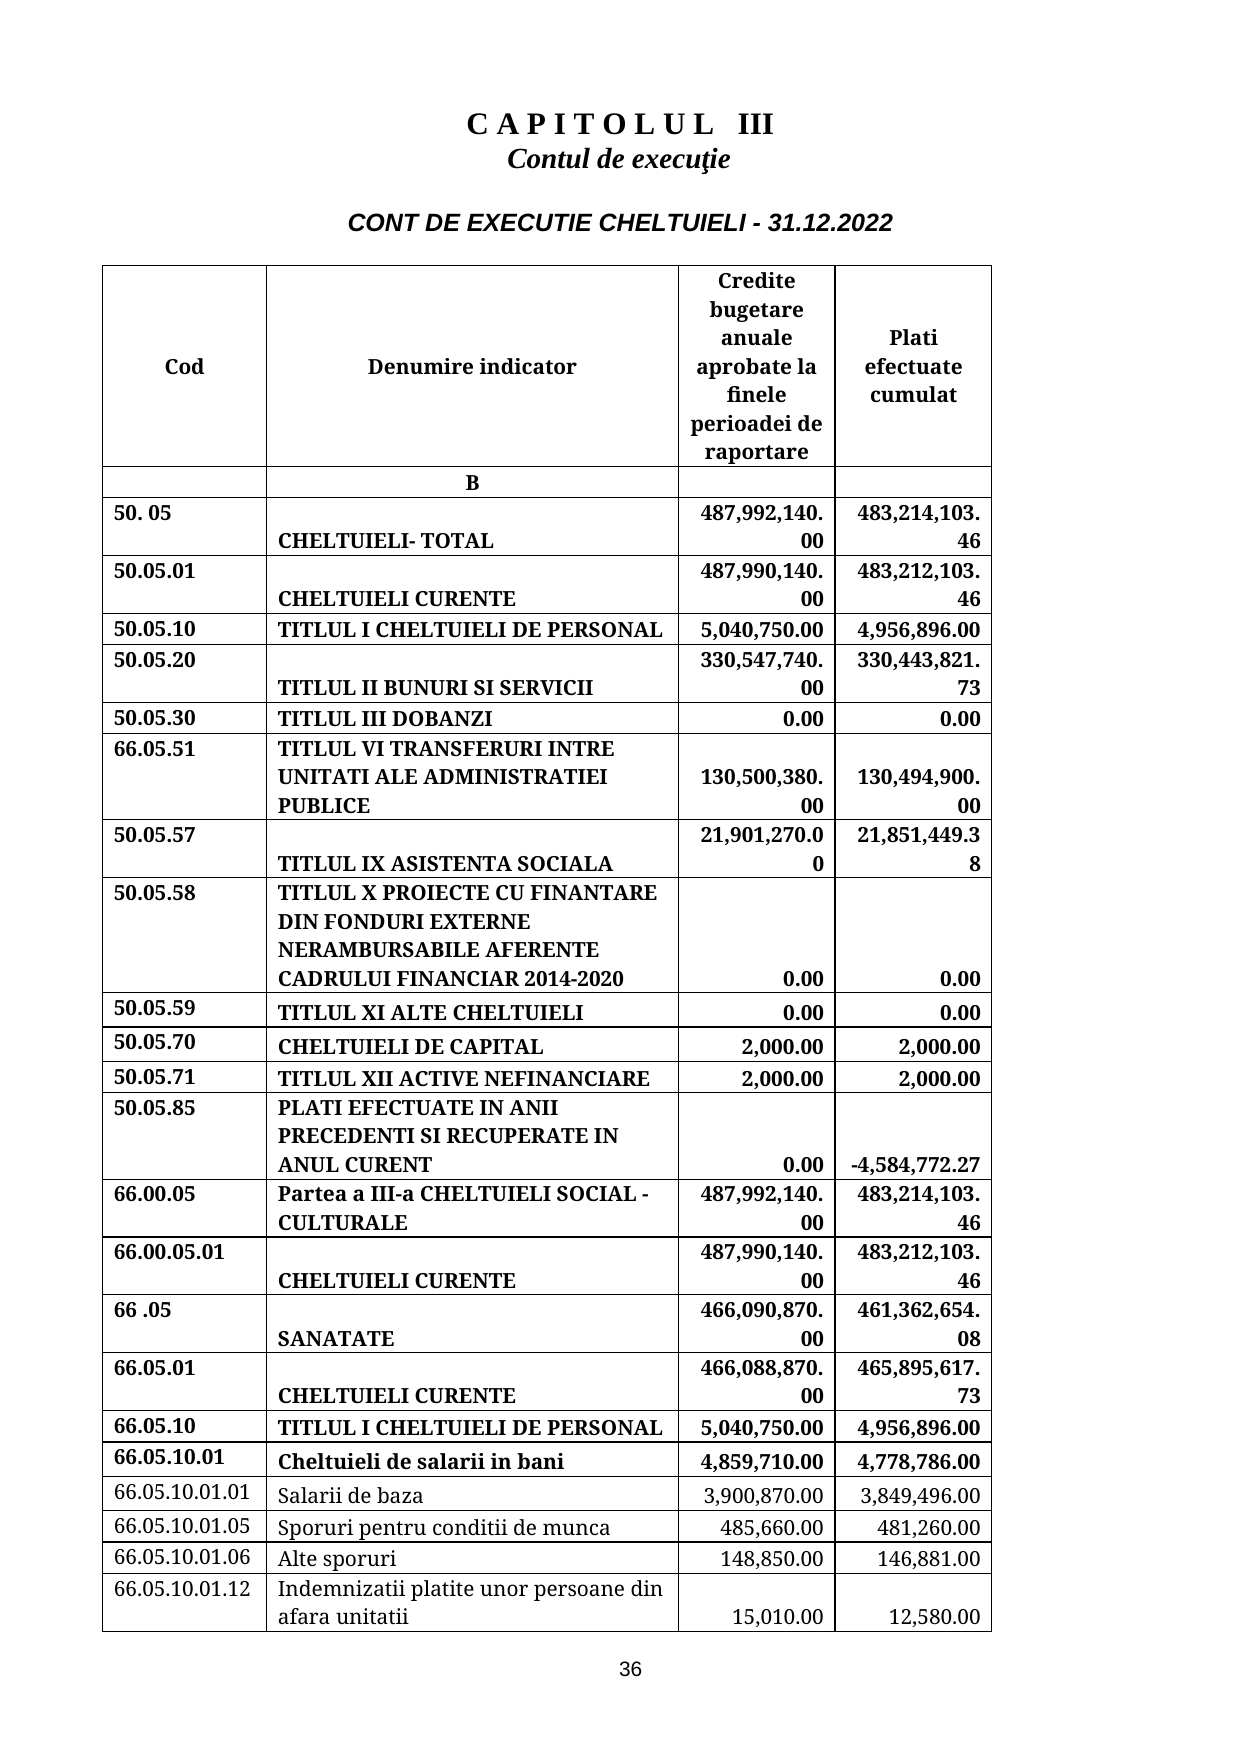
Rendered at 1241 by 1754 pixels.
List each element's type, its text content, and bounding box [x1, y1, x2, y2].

table_cell 487,992,140.00 [679, 498, 834, 555]
table_cell 3,849,496.00 [836, 1477, 991, 1510]
table_cell SANATATE [267, 1295, 678, 1352]
table_cell 0.00 [836, 878, 991, 992]
table_cell 66.05.10 [103, 1411, 266, 1441]
table_cell [103, 467, 266, 497]
table_cell 2,000.00 [836, 1028, 991, 1061]
table_cell Partea a III-a CHELTUIELI SOCIAL - CULTURALE [267, 1180, 678, 1236]
table_cell 50. 05 [103, 498, 266, 555]
table_cell TITLUL XI ALTE CHELTUIELI [267, 993, 678, 1026]
table_cell 2,000.00 [836, 1062, 991, 1092]
table_cell 130,494,900.00 [836, 734, 991, 819]
table_cell 66.05.51 [103, 734, 266, 819]
table_cell -4,584,772.27 [836, 1093, 991, 1178]
table_cell CHELTUIELI- TOTAL [267, 498, 678, 555]
table_cell 0.00 [679, 878, 834, 992]
table_cell 487,990,140.00 [679, 1238, 834, 1294]
table_cell B [267, 467, 678, 497]
table_cell 461,362,654.08 [836, 1295, 991, 1352]
table_cell PLATI EFECTUATE IN ANII PRECEDENTI SI RECUPERATE IN ANUL CURENT [267, 1093, 678, 1178]
table_cell Sporuri pentru conditii de munca [267, 1511, 678, 1541]
table_cell Indemnizatii platite unor persoane din afara unitatii [267, 1574, 678, 1631]
table_cell TITLUL I CHELTUIELI DE PERSONAL [267, 1411, 678, 1441]
table_cell 50.05.01 [103, 556, 266, 613]
table_cell CHELTUIELI DE CAPITAL [267, 1028, 678, 1061]
table_cell 465,895,617.73 [836, 1353, 991, 1410]
title C A P I T O L U L III [90, 105, 1150, 141]
table_cell TITLUL I CHELTUIELI DE PERSONAL [267, 614, 678, 644]
table_cell 4,956,896.00 [836, 614, 991, 644]
table_cell 66.05.01 [103, 1353, 266, 1410]
table_cell 21,851,449.38 [836, 820, 991, 877]
table_cell Cheltuieli de salarii in bani [267, 1443, 678, 1476]
table_cell 50.05.58 [103, 878, 266, 992]
table_cell 66.05.10.01.06 [103, 1543, 266, 1573]
table_cell 130,500,380.00 [679, 734, 834, 819]
table_cell 66 .05 [103, 1295, 266, 1352]
table_cell CHELTUIELI CURENTE [267, 556, 678, 613]
table_cell 466,088,870.00 [679, 1353, 834, 1410]
table_cell 50.05.57 [103, 820, 266, 877]
table_cell 0.00 [679, 703, 834, 733]
table_cell 50.05.10 [103, 614, 266, 644]
table_cell 66.00.05.01 [103, 1238, 266, 1294]
table_cell 15,010.00 [679, 1574, 834, 1631]
table_cell 4,859,710.00 [679, 1443, 834, 1476]
table_cell 2,000.00 [679, 1028, 834, 1061]
table_cell 66.00.05 [103, 1180, 266, 1236]
table_cell 146,881.00 [836, 1543, 991, 1573]
table_cell 50.05.20 [103, 645, 266, 702]
table_cell 466,090,870.00 [679, 1295, 834, 1352]
table_cell 21,901,270.00 [679, 820, 834, 877]
table_cell CHELTUIELI CURENTE [267, 1238, 678, 1294]
table_cell 4,778,786.00 [836, 1443, 991, 1476]
table_cell TITLUL XII ACTIVE NEFINANCIARE [267, 1062, 678, 1092]
table_cell 50.05.71 [103, 1062, 266, 1092]
table_cell 148,850.00 [679, 1543, 834, 1573]
table_cell 483,212,103.46 [836, 1238, 991, 1294]
table_cell 330,443,821.73 [836, 645, 991, 702]
table_cell 330,547,740.00 [679, 645, 834, 702]
table_header Credite bugetare anuale aprobate la finele perioadei de raportare [679, 266, 834, 466]
table_cell TITLUL III DOBANZI [267, 703, 678, 733]
table_cell 50.05.70 [103, 1028, 266, 1061]
table_cell 66.05.10.01.05 [103, 1511, 266, 1541]
table_cell 2,000.00 [679, 1062, 834, 1092]
table_cell 487,992,140.00 [679, 1180, 834, 1236]
table_cell 50.05.59 [103, 993, 266, 1026]
table_cell 66.05.10.01.12 [103, 1574, 266, 1631]
table_cell 5,040,750.00 [679, 614, 834, 644]
table_cell 487,990,140.00 [679, 556, 834, 613]
table_cell 0.00 [836, 703, 991, 733]
table_cell 483,214,103.46 [836, 498, 991, 555]
table_cell TITLUL X PROIECTE CU FINANTARE DIN FONDURI EXTERNE NERAMBURSABILE AFERENTE CADRULUI FINANCIAR 2014-2020 [267, 878, 678, 992]
table_cell 5,040,750.00 [679, 1411, 834, 1441]
table_cell Salarii de baza [267, 1477, 678, 1510]
table_cell 66.05.10.01 [103, 1443, 266, 1476]
table_cell 12,580.00 [836, 1574, 991, 1631]
table_cell CHELTUIELI CURENTE [267, 1353, 678, 1410]
table_cell 50.05.30 [103, 703, 266, 733]
table_cell 483,214,103.46 [836, 1180, 991, 1236]
table_cell 485,660.00 [679, 1511, 834, 1541]
text CONT DE EXECUTIE CHELTUIELI - 31.12.2022 [90, 208, 1150, 237]
table_cell TITLUL IX ASISTENTA SOCIALA [267, 820, 678, 877]
table_cell 483,212,103.46 [836, 556, 991, 613]
text Contul de execuţie [90, 141, 1150, 174]
table_header Denumire indicator [267, 266, 678, 466]
table_cell TITLUL VI TRANSFERURI INTRE UNITATI ALE ADMINISTRATIEI PUBLICE [267, 734, 678, 819]
table_cell 0.00 [836, 993, 991, 1026]
table_cell 50.05.85 [103, 1093, 266, 1178]
table_cell TITLUL II BUNURI SI SERVICII [267, 645, 678, 702]
table_header Plati efectuate cumulat [836, 266, 991, 466]
table_cell [679, 467, 834, 497]
table_cell 3,900,870.00 [679, 1477, 834, 1510]
table_cell Alte sporuri [267, 1543, 678, 1573]
table_cell [836, 467, 991, 497]
table_cell 66.05.10.01.01 [103, 1477, 266, 1510]
table_cell 481,260.00 [836, 1511, 991, 1541]
table_header Cod [103, 266, 266, 466]
table_cell 0.00 [679, 1093, 834, 1178]
table_cell 4,956,896.00 [836, 1411, 991, 1441]
table_cell 0.00 [679, 993, 834, 1026]
